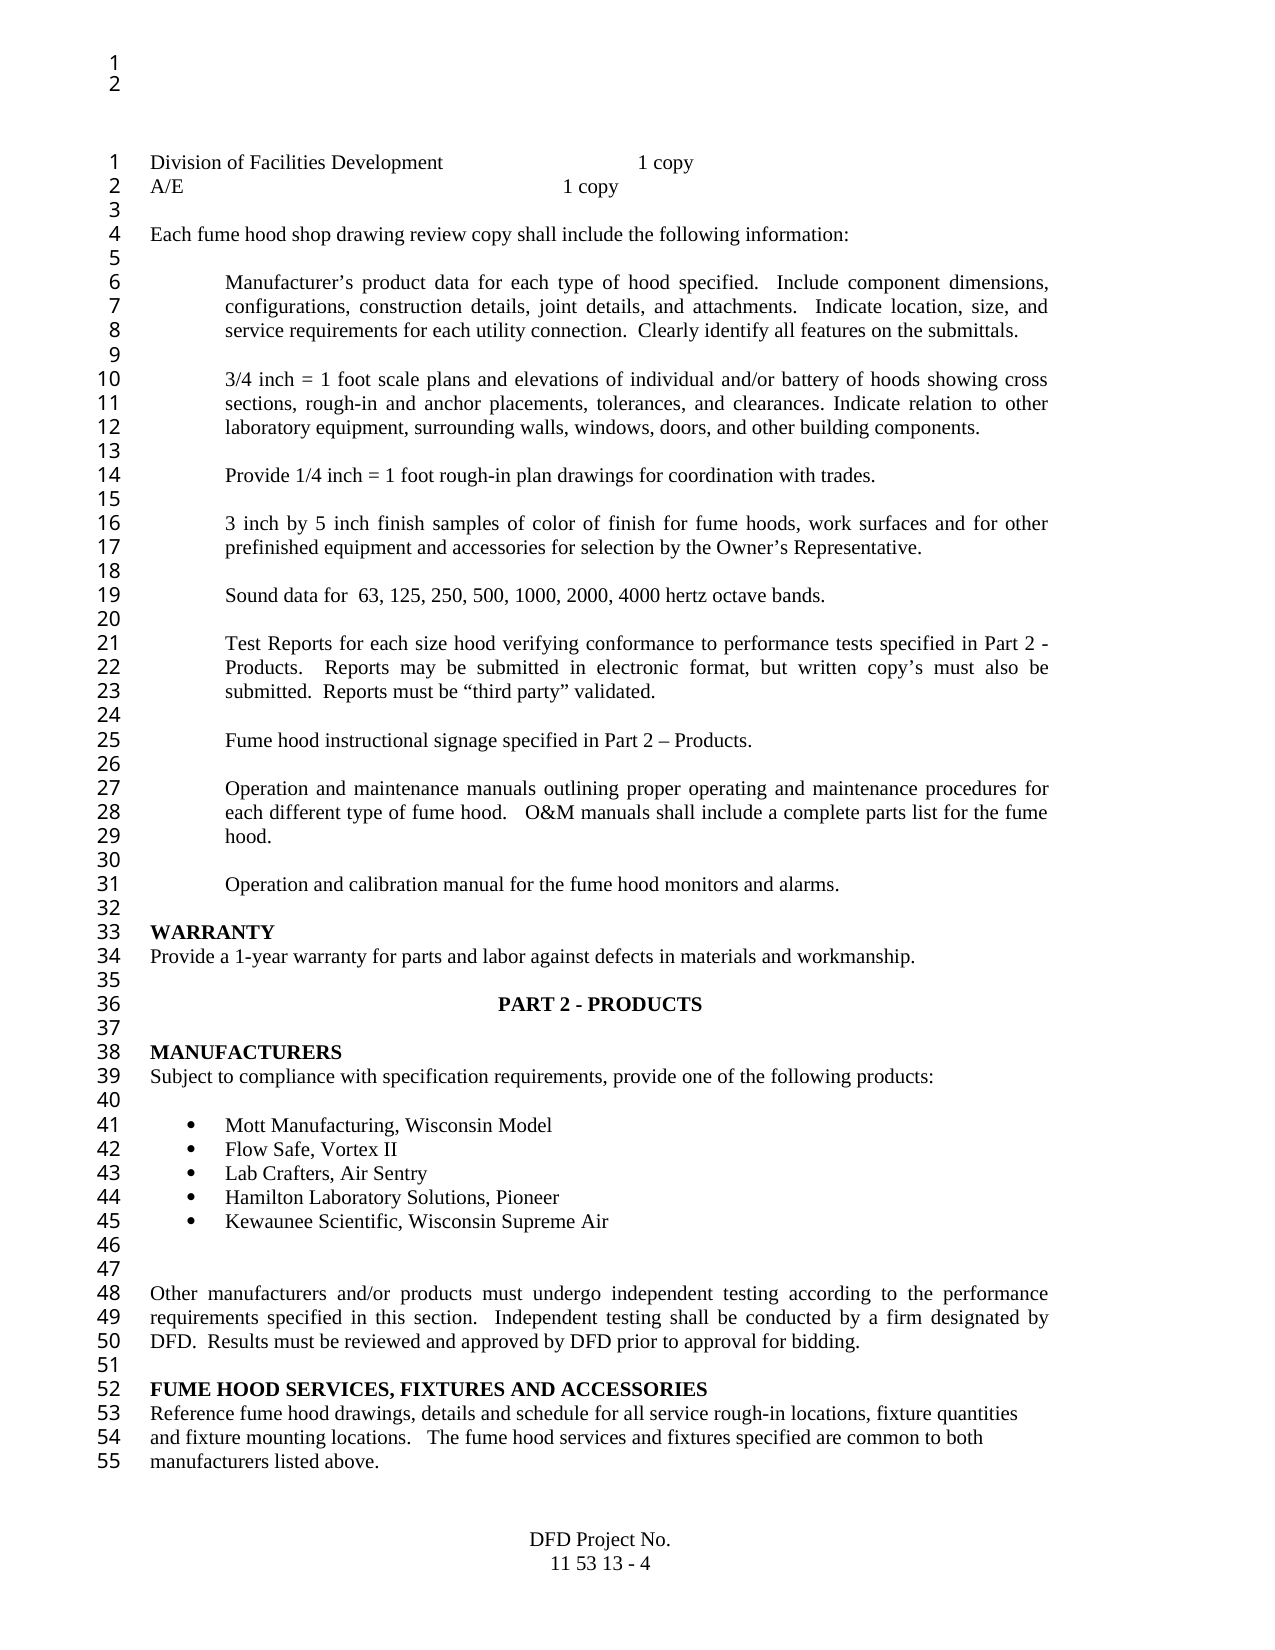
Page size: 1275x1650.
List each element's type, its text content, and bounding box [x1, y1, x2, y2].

subtitle FUME HOOD SERVICES, FIXTURES AND ACCESSORIES [150, 1377, 1050, 1401]
text Manufacturer’s product data for each type of hood specified. Include component dimensions, configurations, construction details, joint details, and attachments. Indicate location, size, and service requirements for each utility connection. Clearly identify all features on the submittals. [225, 270, 1050, 342]
text Other manufacturers and/or products must undergo independent testing according to the performance requirements specified in this section. Independent testing shall be conducted by a firm designated by DFD. Results must be reviewed and approved by DFD prior to approval for bidding. [150, 1281, 1050, 1353]
text PART 2 - PRODUCTS [150, 992, 1050, 1016]
text Division of Facilities Development 1 copy [150, 150, 1050, 174]
text Operation and calibration manual for the fume hood monitors and alarms. [225, 872, 1050, 896]
list Flow Safe, Vortex II [187, 1137, 1050, 1161]
text MANUFACTURERS [150, 1040, 1050, 1064]
list Lab Crafters, Air Sentry [187, 1161, 1050, 1185]
list Mott Manufacturing, Wisconsin Model [187, 1112, 1050, 1137]
text Provide 1/4 inch = 1 foot rough-in plan drawings for coordination with trades. [225, 463, 1050, 487]
text A/E 1 copy [150, 174, 1050, 198]
text Subject to compliance with specification requirements, provide one of the following products: [150, 1064, 1050, 1088]
text Reference fume hood drawings, details and schedule for all service rough-in locations, fixture quantities and fixture mounting locations. The fume hood services and fixtures specified are common to both manufacturers listed above. [150, 1401, 1050, 1473]
text 3/4 inch = 1 foot scale plans and elevations of individual and/or battery of hoods showing cross sections, rough-in and anchor placements, tolerances, and clearances. Indicate relation to other laboratory equipment, surrounding walls, windows, doors, and other building components. [225, 367, 1050, 439]
text Test Reports for each size hood verifying conformance to performance tests specified in Part 2 - Products. Reports may be submitted in electronic format, but written copy’s must also be submitted. Reports must be “third party” validated. [225, 631, 1050, 703]
text Operation and maintenance manuals outlining proper operating and maintenance procedures for each different type of fume hood. O&M manuals shall include a complete parts list for the fume hood. [225, 776, 1050, 848]
text WARRANTY [150, 920, 1050, 944]
text Fume hood instructional signage specified in Part 2 – Products. [225, 727, 1050, 752]
text 3 inch by 5 inch finish samples of color of finish for fume hoods, work surfaces and for other prefinished equipment and accessories for selection by the Owner’s Representative. [225, 511, 1050, 559]
text Sound data for 63, 125, 250, 500, 1000, 2000, 4000 hertz octave bands. [225, 583, 1050, 607]
text Provide a 1-year warranty for parts and labor against defects in materials and workmanship. [150, 944, 1050, 968]
list Kewaunee Scientific, Wisconsin Supreme Air [187, 1209, 1050, 1233]
text Each fume hood shop drawing review copy shall include the following information: [150, 222, 1050, 246]
list Hamilton Laboratory Solutions, Pioneer [187, 1185, 1050, 1209]
